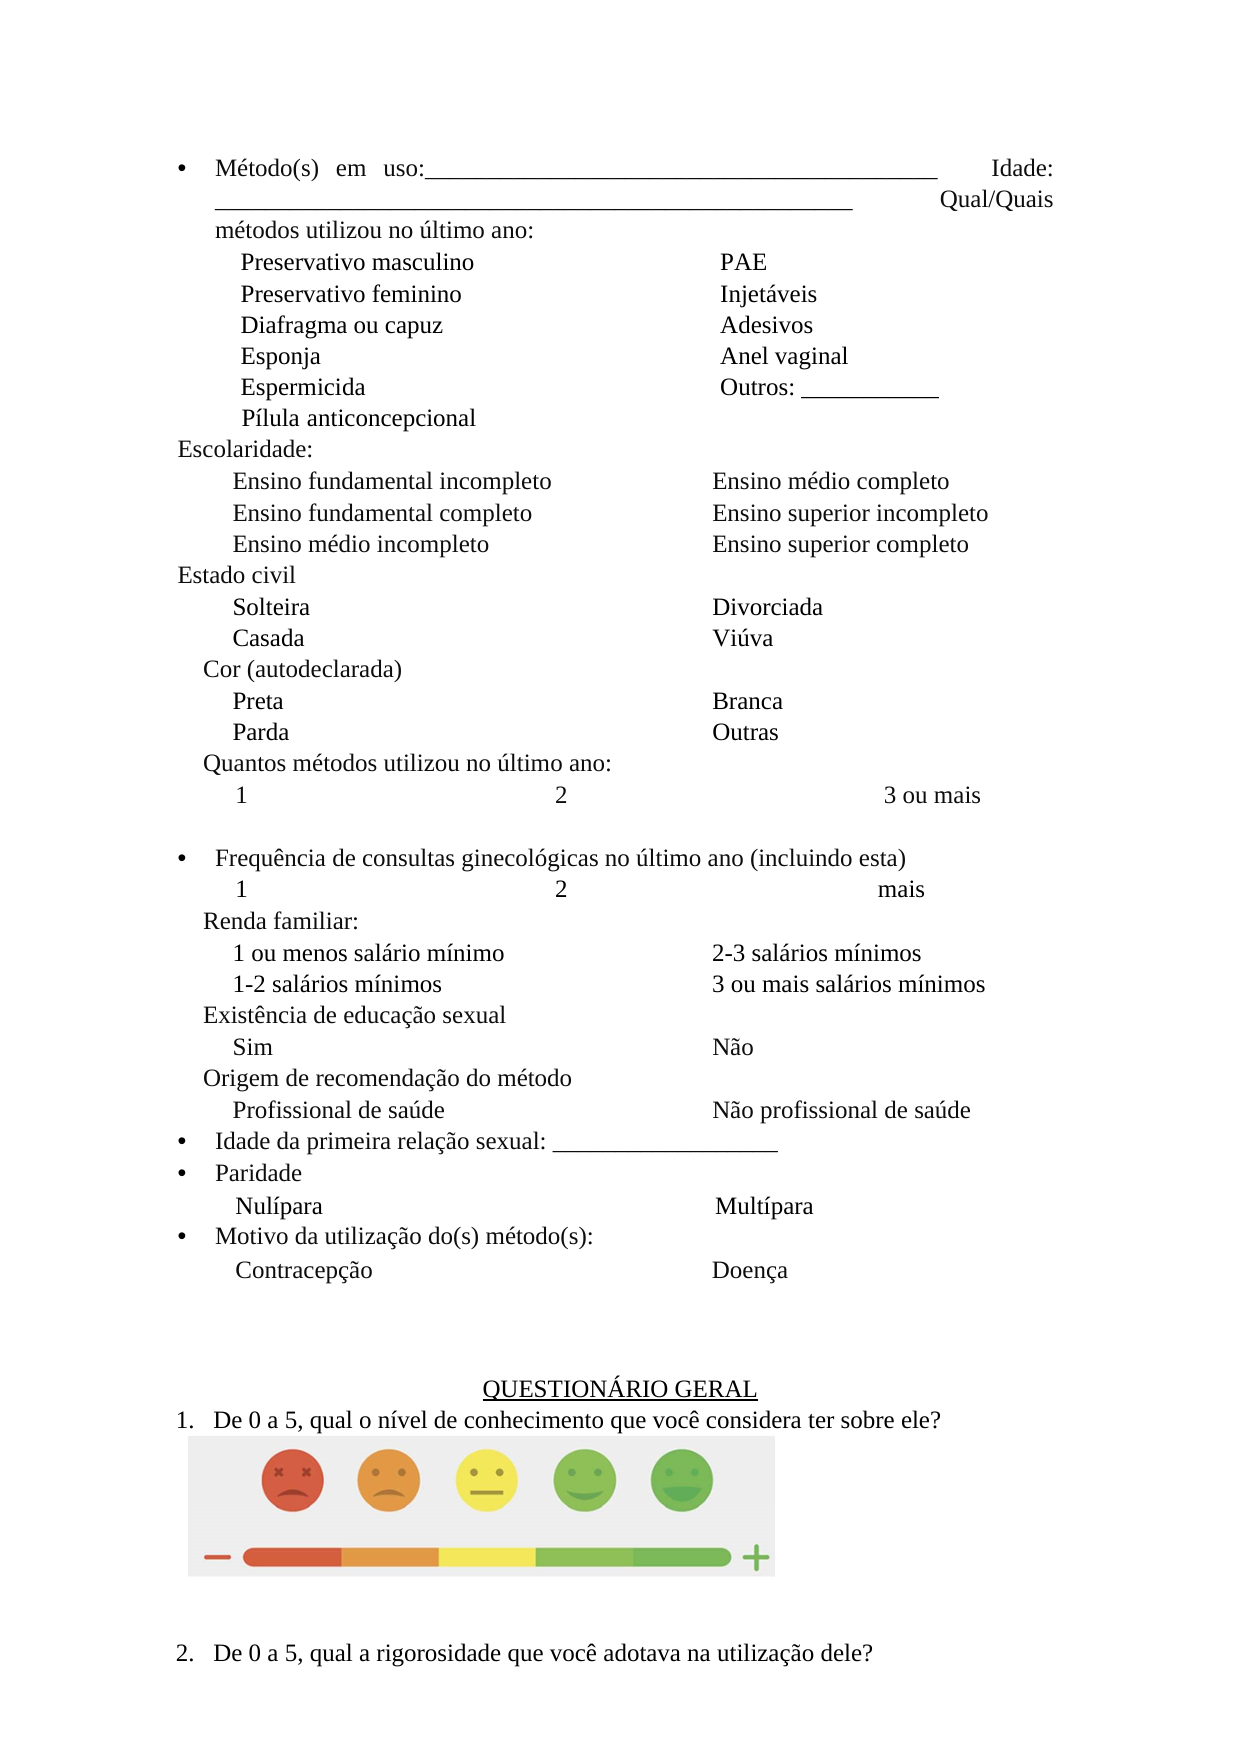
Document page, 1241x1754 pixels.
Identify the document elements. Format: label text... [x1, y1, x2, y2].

table_cell  Sim  Origem de recomendação do método [177, 1032, 686, 1094]
list Paridade [177, 1158, 1053, 1187]
table_header  PAE  Injetáveis  Adesivos  Anel vaginal  Outros: ___________ [686, 247, 1013, 466]
table_cell  Ensino fundamental incompleto  Ensino fundamental completo  Ensino médio incompleto  Estado civil [177, 466, 686, 591]
table_cell  Preta  Parda  Quantos métodos utilizou no último ano: [177, 685, 686, 779]
table_cell  2-3 salários mínimos  3 ou mais salários mínimos [686, 937, 1010, 1032]
text QUESTIONÁRIO GERAL [164, 1374, 1076, 1403]
text  Contracepção  Doença [164, 1255, 1152, 1283]
table_header  1  2  Renda familiar: [177, 874, 686, 937]
list Método(s) em uso:_________________________________________  Idade: ___________________________________________________  Qual/Quais métodos utilizou no último ano: [177, 153, 1053, 244]
text  Nulípara  Multípara [164, 1191, 1152, 1220]
table_header  mais [686, 874, 1010, 937]
table_cell  1  2 [177, 780, 686, 811]
list De 0 a 5, qual o nível de conhecimento que você considera ter sobre ele? [176, 1406, 1064, 1434]
list De 0 a 5, qual a rigorosidade que você adotava na utilização dele? [176, 1638, 1064, 1666]
table_cell  Branca  Outras [686, 685, 1013, 779]
table_cell  3 ou mais [686, 780, 1013, 811]
picture [187, 1435, 775, 1577]
table_cell  Não profissional de saúde [686, 1095, 1010, 1126]
list Frequência de consultas ginecológicas no último ano (incluindo esta) [177, 842, 1053, 871]
table_cell  Não [686, 1032, 1010, 1094]
table_header  Preservativo masculino  Preservativo feminino  Diafragma ou capuz  Esponja  Espermicida  Pílula anticoncepcional  Escolaridade: [177, 247, 686, 466]
list Motivo da utilização do(s) método(s): [177, 1221, 1053, 1250]
table_cell  1 ou menos salário mínimo  1-2 salários mínimos  Existência de educação sexual [177, 937, 686, 1032]
table_cell  Ensino médio completo  Ensino superior incompleto  Ensino superior completo [686, 466, 1013, 591]
table_cell  Solteira  Casada  Cor (autodeclarada) [177, 591, 686, 685]
table_cell  Profissional de saúde [177, 1095, 686, 1126]
list Idade da primeira relação sexual: __________________ [177, 1126, 1053, 1155]
table_cell  Divorciada  Viúva [686, 591, 1013, 685]
